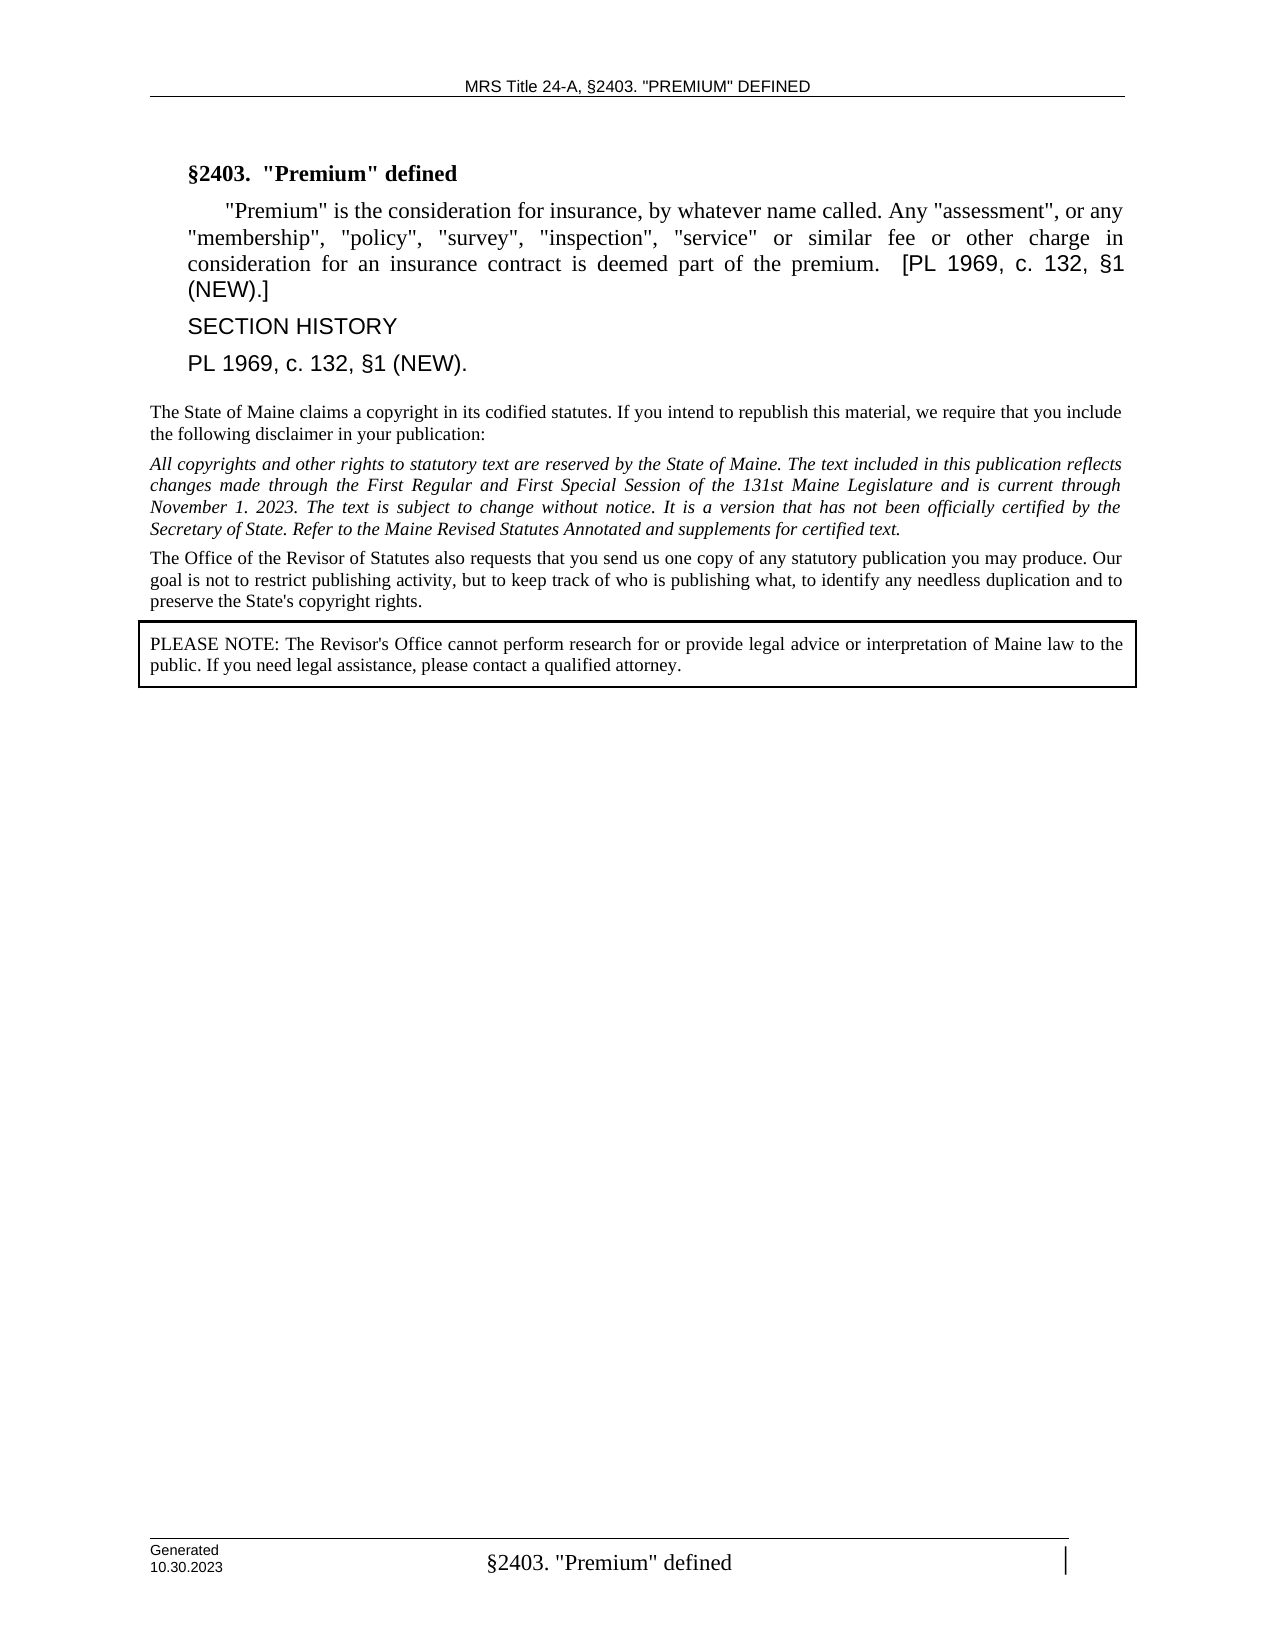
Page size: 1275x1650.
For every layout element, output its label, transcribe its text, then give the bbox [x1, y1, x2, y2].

text PLEASE NOTE: The Revisor's Office cannot perform research for or provide legal advice or interpretation of Maine law to the public. If you need legal assistance, please contact a qualified attorney. [140, 623, 1135, 686]
text All copyrights and other rights to statutory text are reserved by the State of Maine. The text included in this publication reflects changes made through the First Regular and First Special Session of the 131st Maine Legislature and is current through November 1. 2023 . The text is subject to change without notice. It is a version that has not been officially certified by the Secretary of State. Refer to the Maine Revised Statutes Annotated and supplements for certified text. [150, 453, 1125, 539]
text PL 1969, c. 132, §1 (NEW). [187, 350, 1125, 376]
text "Premium" is the consideration for insurance, by whatever name called. Any "assessment", or any "membership", "policy", "survey", "inspection", "service" or similar fee or other charge in consideration for an insurance contract is deemed part of the premium. [PL 1969, c. 132, §1 (NEW).] [187, 197, 1125, 303]
text §2403. "Premium" defined [187, 160, 1125, 187]
text The State of Maine claims a copyright in its codified statutes. If you intend to republish this material, we require that you include the following disclaimer in your publication: [150, 401, 1125, 444]
text SECTION HISTORY [187, 313, 1125, 339]
text The Office of the Revisor of Statutes also requests that you send us one copy of any statutory publication you may produce. Our goal is not to restrict publishing activity, but to keep track of who is publishing what, to identify any needless duplication and to preserve the State's copyright rights. [150, 547, 1125, 612]
